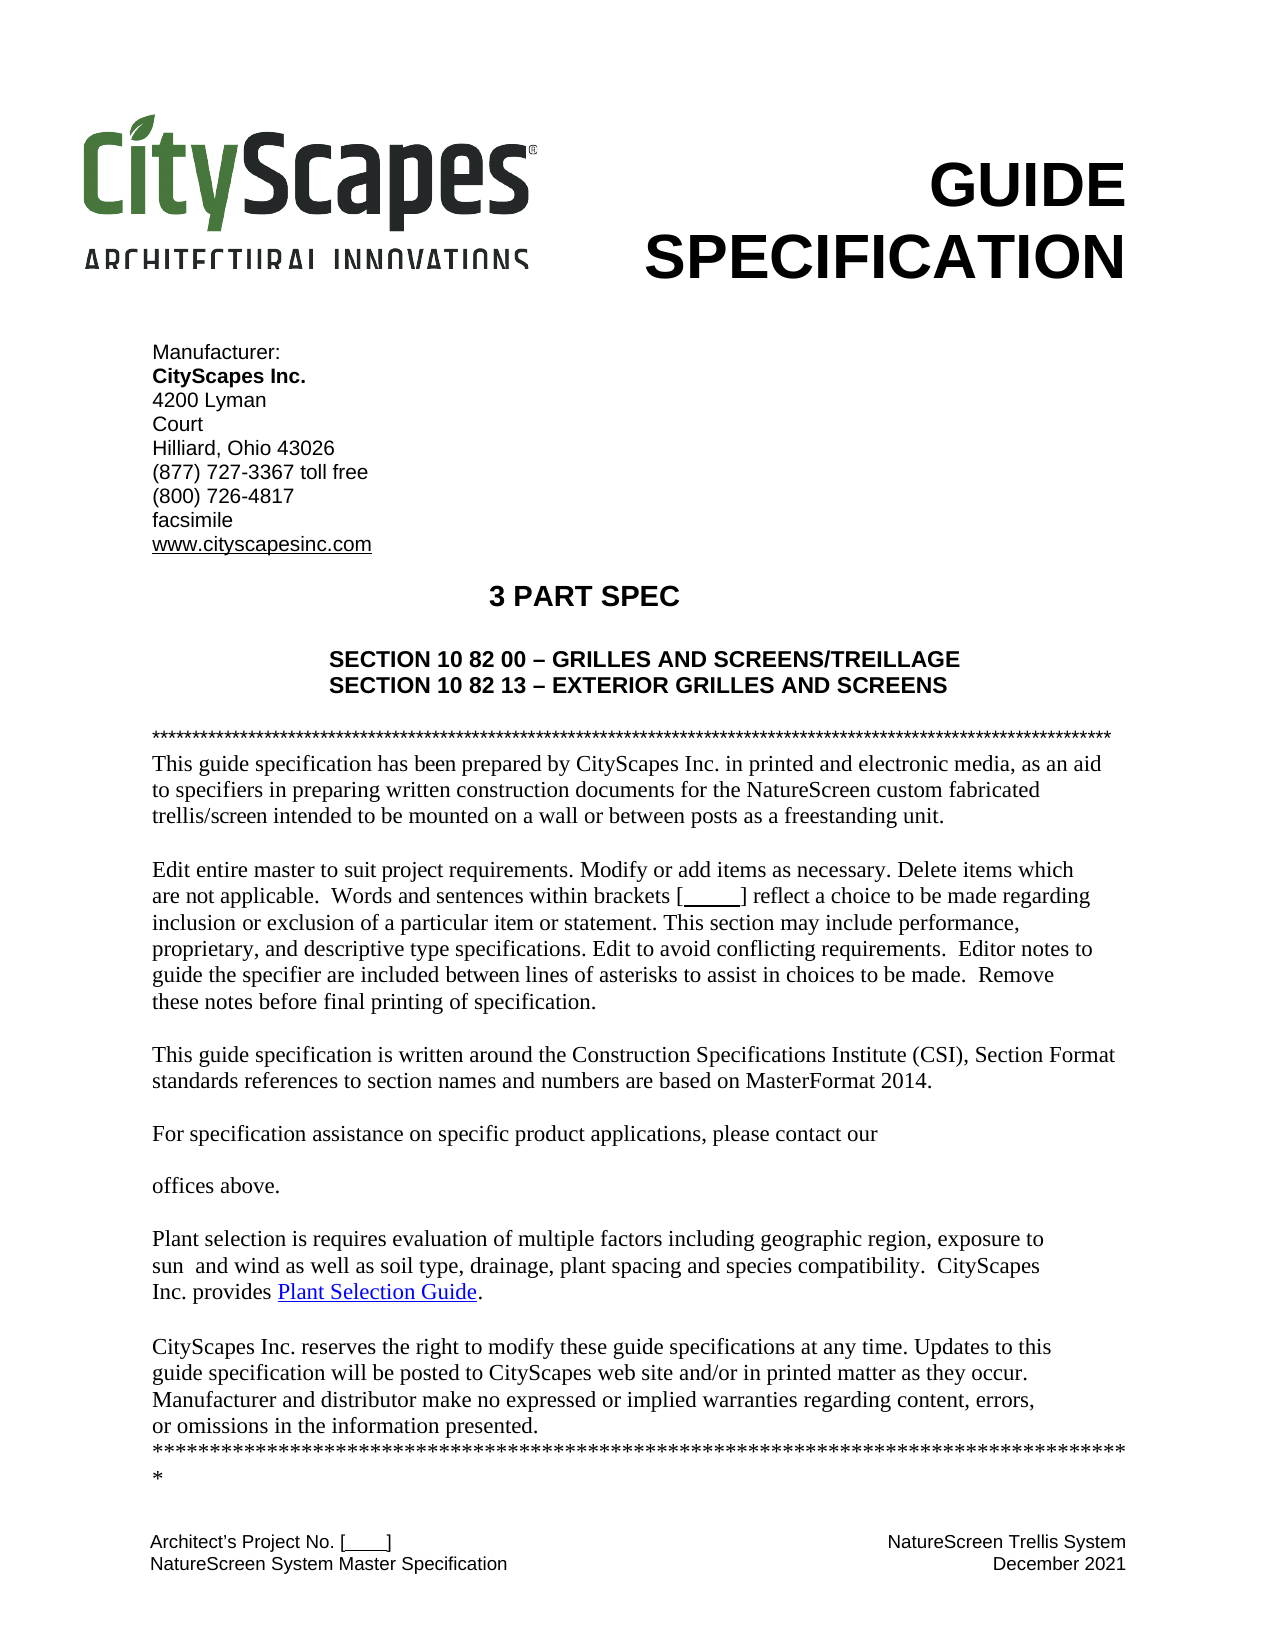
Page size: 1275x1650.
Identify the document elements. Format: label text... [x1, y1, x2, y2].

text Hilliard, Ohio 43026 [152, 436, 1137, 460]
picture [83, 114, 538, 269]
text Edit entire master to suit project requirements. Modify or add items as necessary. Delete items which are not applicable. Words and sentences within brackets [ ] reflect a choice to be made regarding inclusion or exclusion of a particular item or statement. This section may include performance, proprietary, and descriptive type specifications. Edit to avoid conflicting requirements. Editor notes to guide the specifier are included between lines of asterisks to assist in choices to be made. Remove these notes before final printing of specification. [152, 856, 1106, 1014]
text ************************************************************************************** [152, 1438, 1137, 1491]
text This guide specification is written around the Construction Specifications Institute (CSI), Section Format standards references to section names and numbers are based on MasterFormat 2014. [152, 1041, 1122, 1094]
text SECTION 10 82 00 – GRILLES AND SCREENS/TREILLAGE [139, 646, 1137, 672]
text (800) 726-4817 facsimile www.cityscapesinc.com [152, 484, 381, 556]
text CityScapes Inc. reserves the right to modify these guide specifications at any time. Updates to this guide specification will be posted to CityScapes web site and/or in printed matter as they occur. Manufacturer and distributor make no expressed or implied warranties regarding content, errors, or omissions in the information presented. [152, 1333, 1056, 1438]
text For specification assistance on specific product applications, please contact our offices above. [152, 1120, 932, 1198]
text GUIDE SPECIFICATION [644, 148, 1137, 292]
text Manufacturer: CityScapes Inc. 4200 Lyman Court [152, 340, 323, 436]
text ************************************************************************************************************************ This guide specification has been prepared by CityScapes Inc. in printed and electronic media, as an aid to specifiers in preparing written construction documents for the NatureScreen custom fabricated trellis/screen intended to be mounted on a wall or between posts as a freestanding unit. [152, 726, 1120, 829]
text (877) 727-3367 toll free [152, 460, 1137, 484]
subtitle 3 PART SPEC [467, 579, 812, 613]
text Plant selection is requires evaluation of multiple factors including geographic region, exposure to sun and wind as well as soil type, drainage, plant spacing and species compatibility. CityScapes Inc. provides Plant Selection Guide. [152, 1225, 1056, 1304]
text SECTION 10 82 13 – EXTERIOR GRILLES AND SCREENS [139, 672, 1137, 698]
